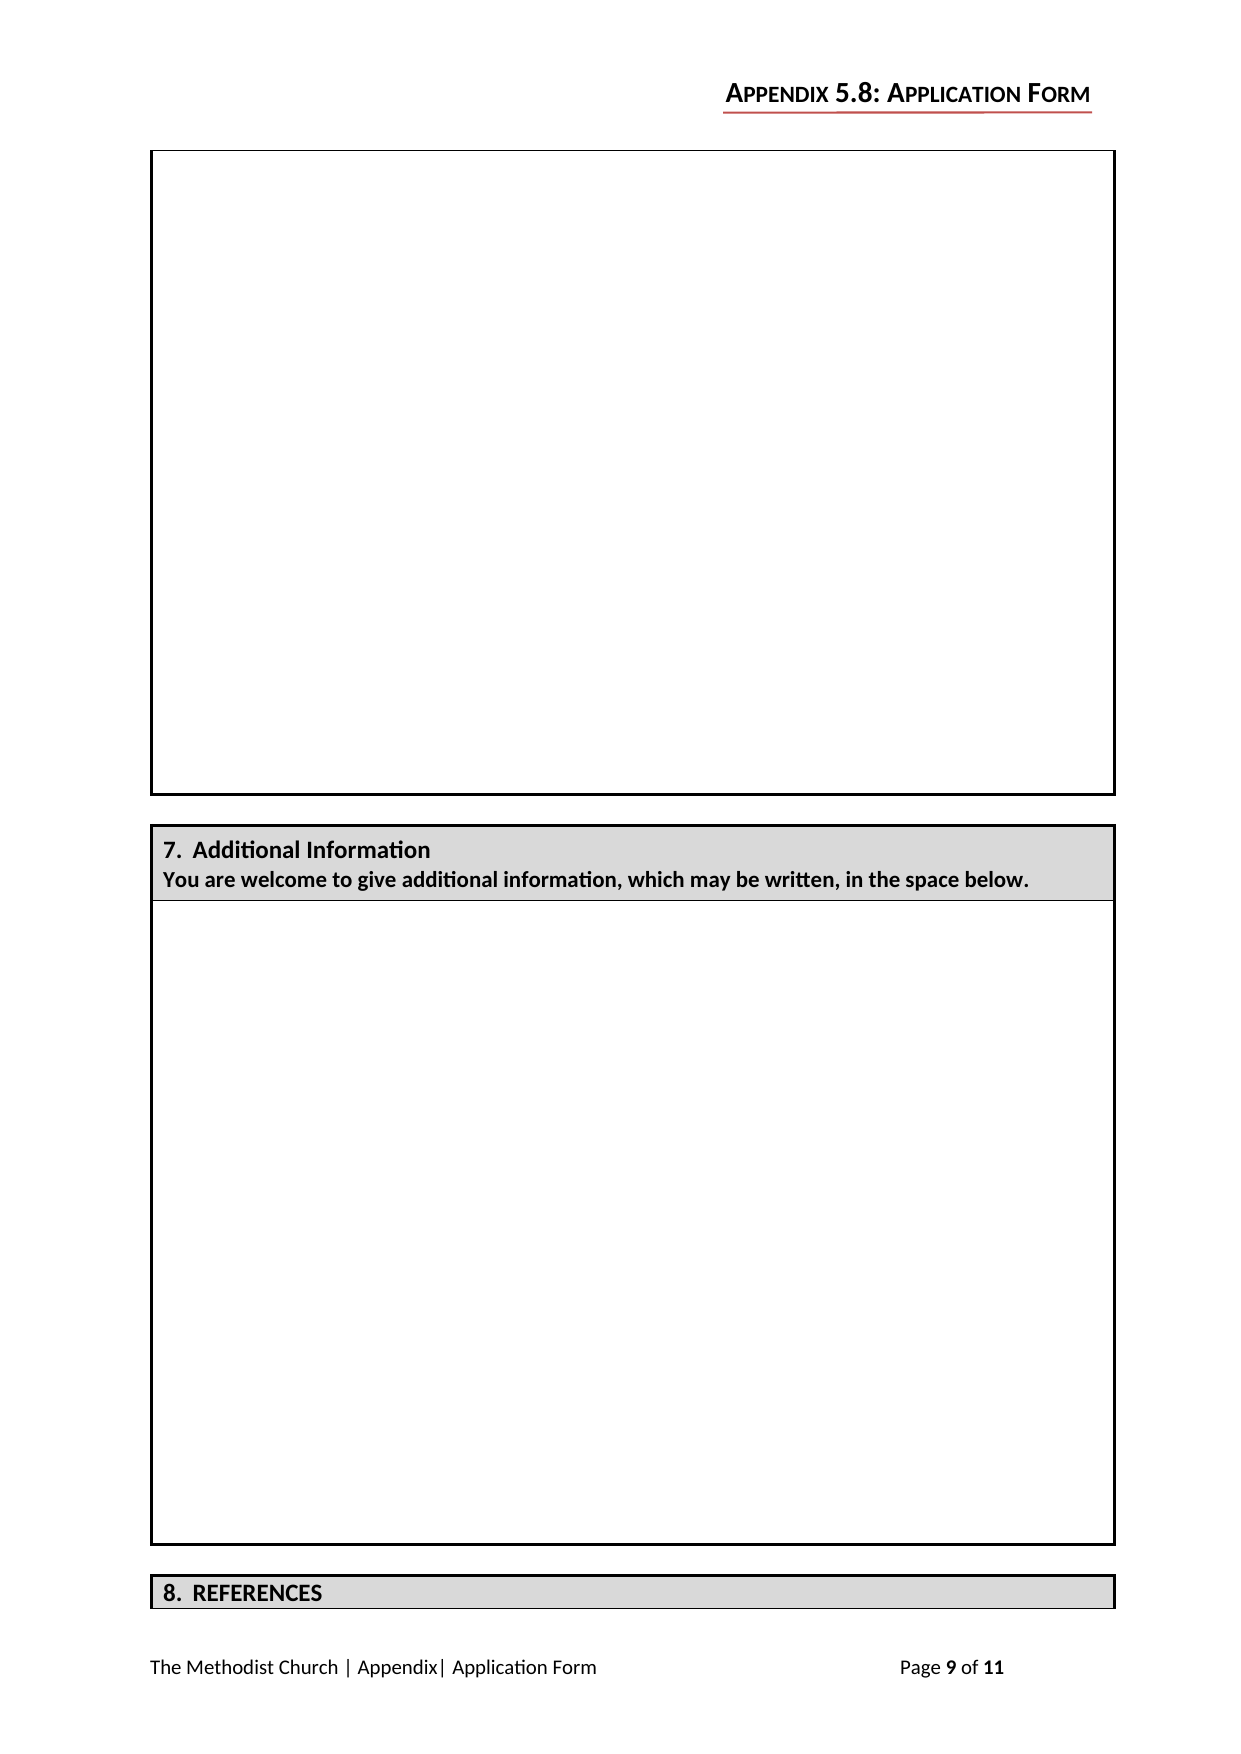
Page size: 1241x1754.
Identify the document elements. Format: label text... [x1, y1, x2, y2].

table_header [153, 1577, 1113, 1608]
table_cell [153, 151, 1113, 792]
table_cell [153, 901, 1113, 1543]
table_header Additional Information You are welcome to give additional information, which may be written, in the space below. [153, 827, 1113, 900]
